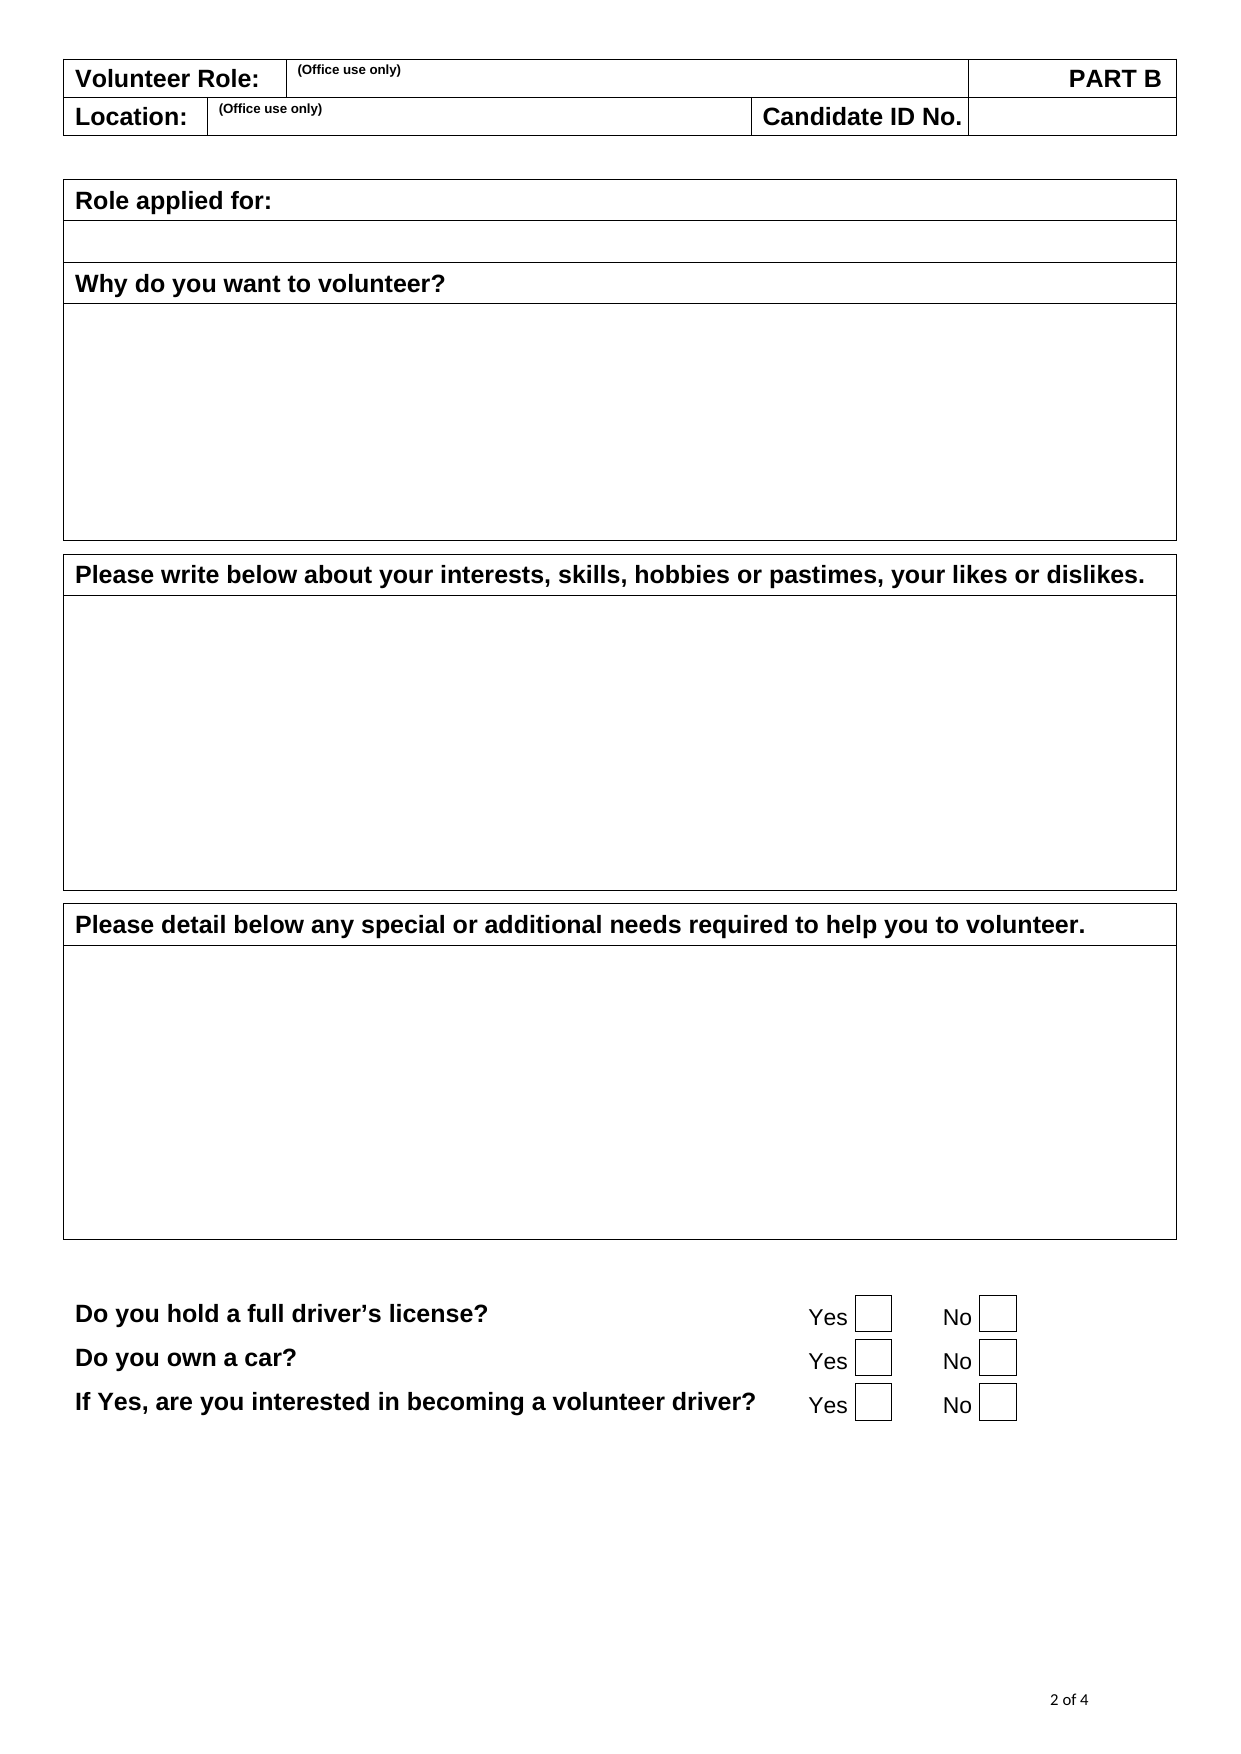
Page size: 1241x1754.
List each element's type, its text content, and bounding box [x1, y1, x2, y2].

table_header No [931, 1291, 1176, 1335]
table_header Please write below about your interests, skills, hobbies or pastimes, your likes or dislikes. [64, 555, 1176, 595]
table_header Volunteer Role: [64, 60, 286, 97]
table_header PART B [969, 60, 1176, 97]
table_header Role applied for: [64, 180, 1176, 220]
table_header Do you hold a full driver’s license? [64, 1291, 769, 1335]
table_cell [969, 98, 1176, 135]
table_header (Office use only) [287, 60, 968, 97]
table_header Please detail below any special or additional needs required to help you to volunteer. [64, 904, 1176, 944]
table_cell Why do you want to volunteer? [64, 263, 1176, 303]
table_cell [64, 221, 1176, 262]
table_cell [64, 596, 1176, 889]
table_cell (Office use only) [208, 98, 751, 135]
table_cell No [931, 1335, 1176, 1379]
table_cell Yes [769, 1335, 931, 1379]
table_cell Location: [64, 98, 207, 135]
table_cell Candidate ID No. [752, 98, 968, 135]
table_cell Do you own a car? [64, 1335, 769, 1379]
table_cell Yes [769, 1379, 931, 1424]
table_cell [64, 946, 1176, 1239]
table_header Yes [769, 1291, 931, 1335]
table_cell If Yes, are you interested in becoming a volunteer driver? [64, 1379, 769, 1424]
table_cell [64, 304, 1176, 540]
table_cell No [931, 1379, 1176, 1424]
